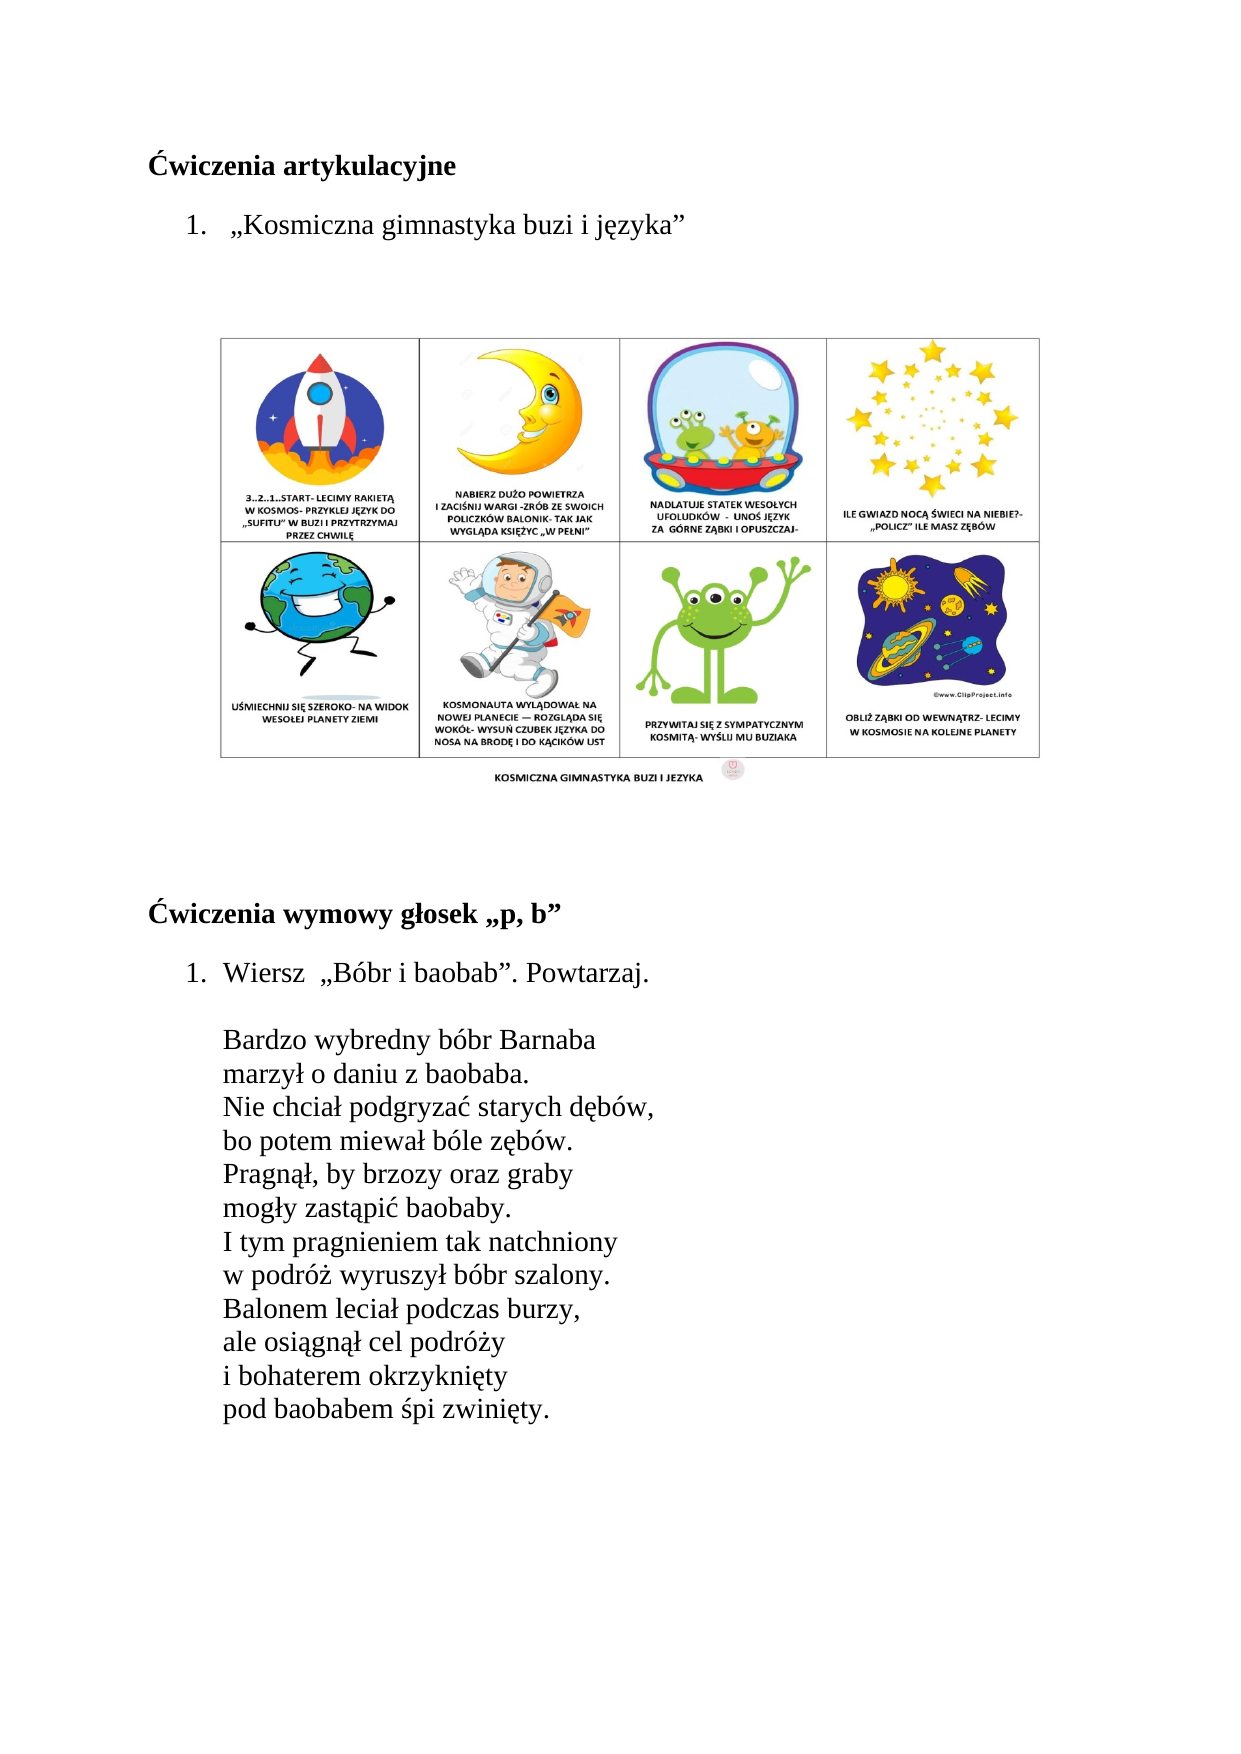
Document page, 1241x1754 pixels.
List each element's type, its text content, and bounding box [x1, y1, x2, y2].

list Balonem leciał podczas burzy, [223, 1291, 1093, 1324]
list marzył o daniu z baobaba. [223, 1056, 1093, 1089]
picture [147, 266, 1093, 871]
list Bardzo wybredny bóbr Barnaba [223, 1022, 1093, 1056]
list w podróż wyruszył bóbr szalony. [223, 1257, 1093, 1291]
text Ćwiczenia wymowy głosek „p, b” [148, 896, 1093, 929]
list „Kosmiczna gimnastyka buzi i języka” [185, 207, 1093, 241]
list bo potem miewał bóle zębów. [223, 1123, 1093, 1157]
text Ćwiczenia artykulacyjne [148, 148, 1093, 181]
list i bohaterem okrzyknięty [223, 1358, 1093, 1391]
list mogły zastąpić baobaby. [223, 1190, 1093, 1224]
list pod baobabem śpi zwinięty. [223, 1391, 1093, 1425]
list I tym pragnieniem tak natchniony [223, 1224, 1093, 1257]
list ale osiągnął cel podróży [223, 1324, 1093, 1358]
list Nie chciał podgryzać starych dębów, [223, 1089, 1093, 1123]
list Pragnął, by brzozy oraz graby [223, 1157, 1093, 1190]
list Wiersz „Bóbr i baobab”. Powtarzaj. [185, 955, 1093, 989]
